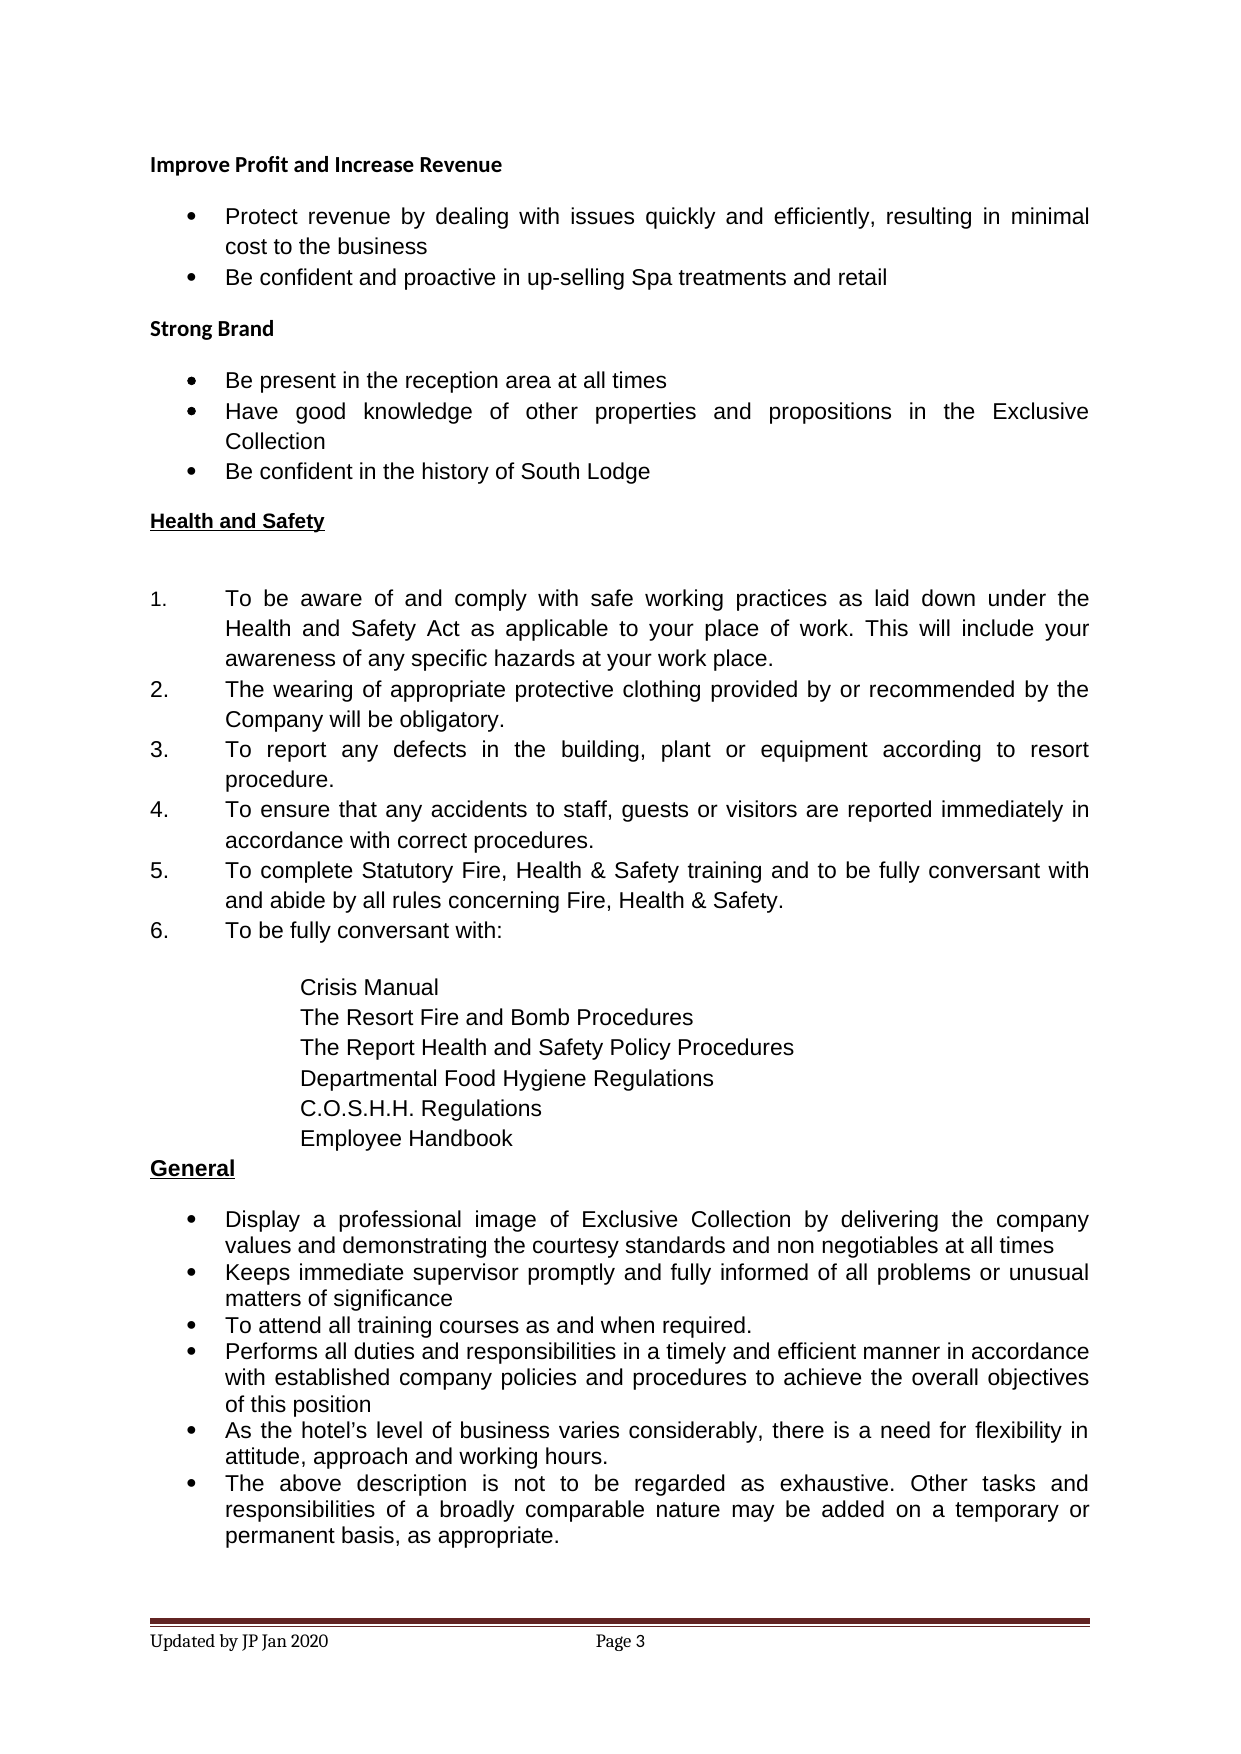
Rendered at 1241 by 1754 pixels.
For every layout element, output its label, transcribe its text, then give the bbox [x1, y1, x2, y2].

text 2. The wearing of appropriate protective clothing provided by or recommended by the Company will be obligatory. [150, 676, 1090, 732]
text Health and Safety [150, 509, 1090, 533]
text Departmental Food Hygiene Regulations [225, 1064, 1090, 1091]
list To attend all training courses as and when required. [187, 1312, 1090, 1338]
text Strong Brand [150, 314, 1090, 342]
list Be present in the reception area at all times [187, 367, 1090, 394]
text 3. To report any defects in the building, plant or equipment according to resort procedure. [150, 736, 1090, 793]
list Have good knowledge of other properties and propositions in the Exclusive Collection [187, 398, 1090, 454]
text 4. To ensure that any accidents to staff, guests or visitors are reported immediately in accordance with correct procedures. [150, 796, 1090, 853]
text Improve Profit and Increase Revenue [150, 150, 1090, 178]
text The Resort Fire and Bomb Procedures [225, 1004, 1090, 1030]
list Display a professional image of Exclusive Collection by delivering the company values and demonstrating the courtesy standards and non negotiables at all times [187, 1206, 1090, 1259]
list As the hotel’s level of business varies considerably, there is a need for flexibility in attitude, approach and working hours. [187, 1417, 1090, 1470]
text C.O.S.H.H. Regulations [225, 1095, 1090, 1121]
list The above description is not to be regarded as exhaustive. Other tasks and responsibilities of a broadly comparable nature may be added on a temporary or permanent basis, as appropriate. [187, 1470, 1090, 1549]
text General [150, 1155, 1090, 1181]
list Performs all duties and responsibilities in a timely and efficient manner in accordance with established company policies and procedures to achieve the overall objectives of this position [187, 1338, 1090, 1417]
text The Report Health and Safety Policy Procedures [225, 1034, 1090, 1061]
list Keeps immediate supervisor promptly and fully informed of all problems or unusual matters of significance [187, 1259, 1090, 1312]
text Employee Handbook [225, 1125, 1090, 1151]
list Protect revenue by dealing with issues quickly and efficiently, resulting in minimal cost to the business [187, 203, 1090, 259]
text 5. To complete Statutory Fire, Health & Safety training and to be fully conversant with and abide by all rules concerning Fire, Health & Safety. [150, 857, 1090, 913]
list Be confident in the history of South Lodge [187, 458, 1090, 484]
list Be confident and proactive in up-selling Spa treatments and retail [187, 263, 1090, 290]
text Crisis Manual [225, 974, 1090, 1000]
list To be fully conversant with: [150, 917, 1090, 944]
text 1. To be aware of and comply with safe working practices as laid down under the Health and Safety Act as applicable to your place of work. This will include your awareness of any specific hazards at your work place. [150, 585, 1090, 672]
